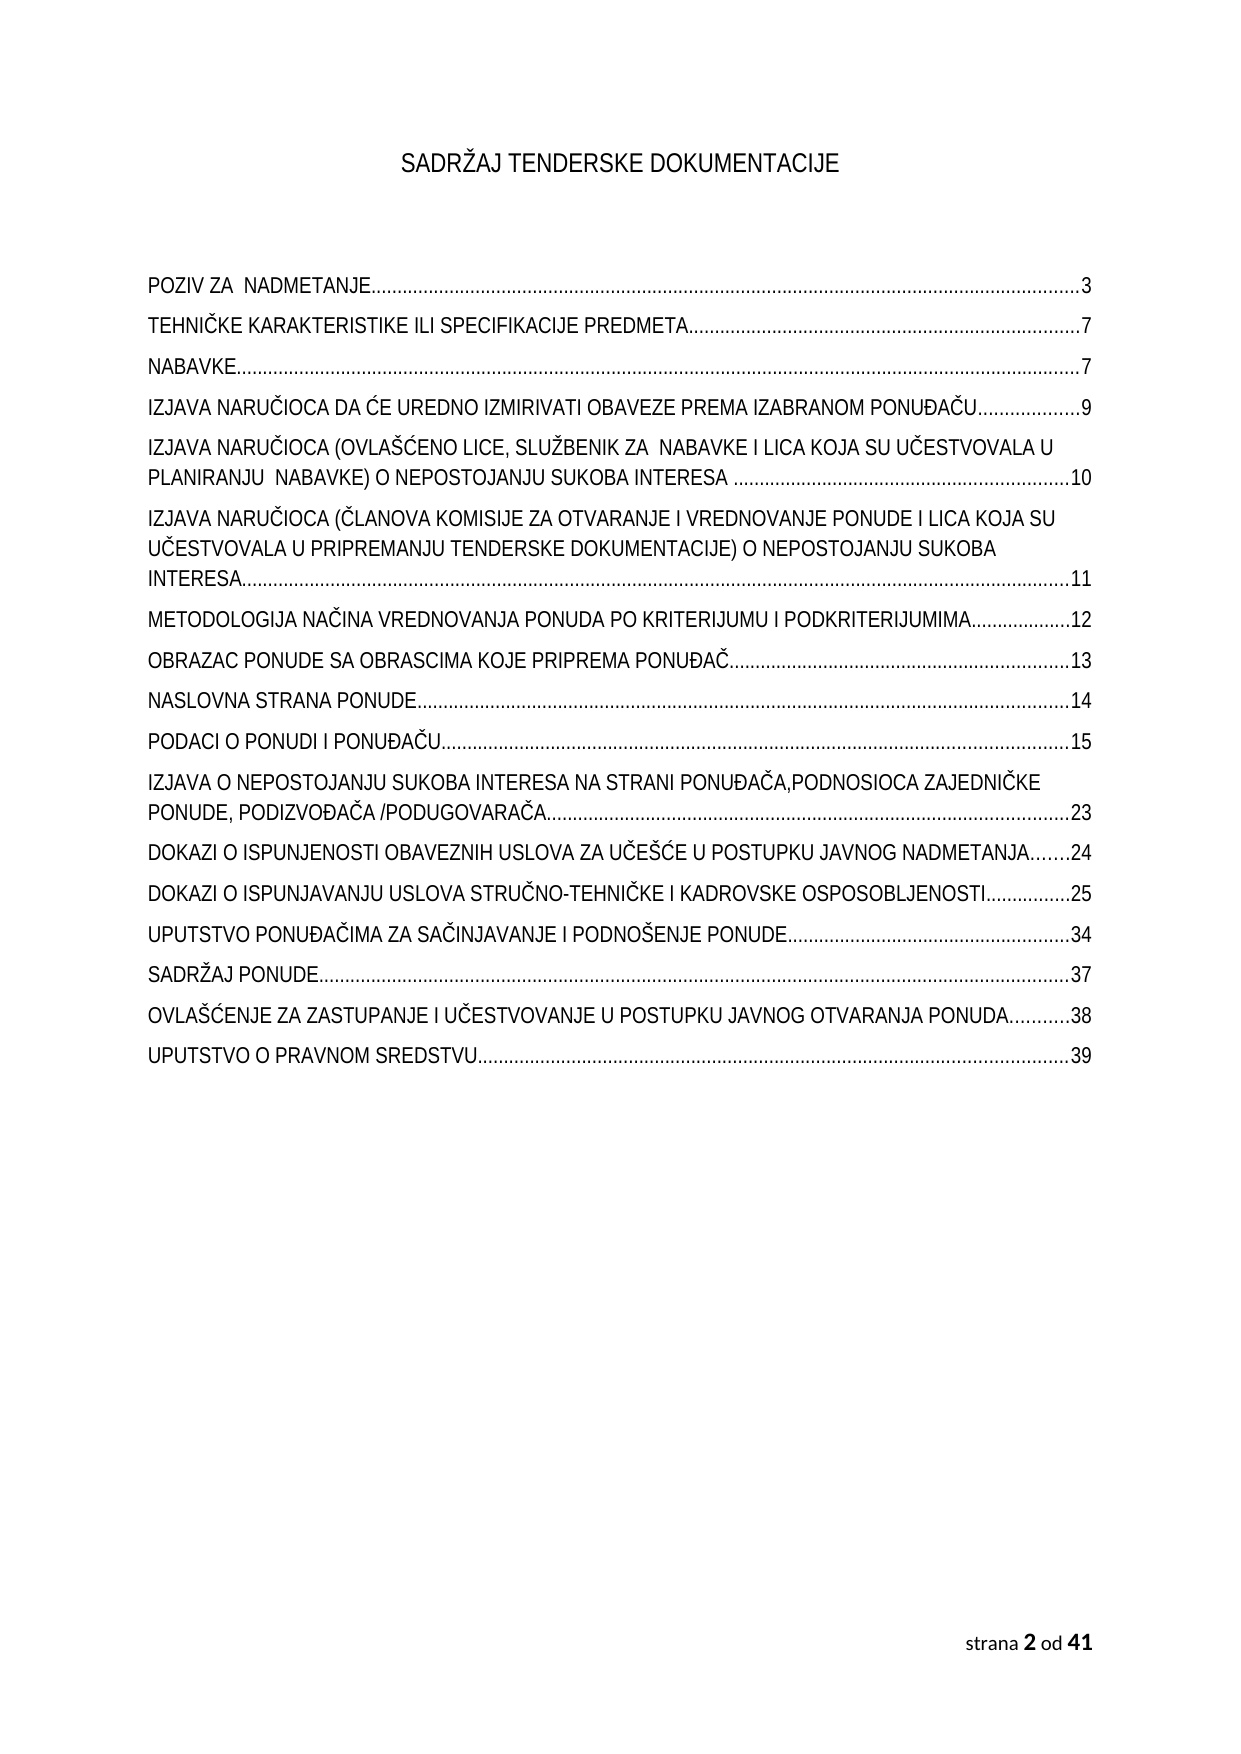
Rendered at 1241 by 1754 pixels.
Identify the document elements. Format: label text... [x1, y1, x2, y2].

text IZJAVA NARUČIOCA DA ĆE UREDNO IZMIRIVATI OBAVEZE PREMA IZABRANOM PONUĐAČU 9 [148, 393, 1093, 420]
text UPUTSTVO O PRAVNOM SREDSTVU 39 [148, 1042, 1093, 1069]
text TEHNIČKE KARAKTERISTIKE ILI SPECIFIKACIJE PREDMETA 7 [148, 312, 1093, 339]
text DOKAZI O ISPUNJENOSTI OBAVEZNIH USLOVA ZA UČEŠĆE U POSTUPKU JAVNOG NADMETANJA 24 [148, 839, 1093, 866]
text PODACI O PONUDI I PONUĐAČU 15 [148, 728, 1093, 754]
text SADRŽAJ PONUDE 37 [148, 961, 1093, 988]
text IZJAVA NARUČIOCA (ČLANOVA KOMISIJE ZA OTVARANJE I VREDNOVANJE PONUDE I LICA KOJA SU UČESTVOVALA U PRIPREMANJU TENDERSKE DOKUMENTACIJE) O NEPOSTOJANJU SUKOBA INTERESA 11 [148, 505, 1093, 592]
text NABAVKE 7 [148, 353, 1093, 379]
text DOKAZI O ISPUNJAVANJU USLOVA STRUČNO-TEHNIČKE I KADROVSKE OSPOSOBLJENOSTI 25 [148, 880, 1093, 906]
text NASLOVNA STRANA PONUDE 14 [148, 687, 1093, 714]
text OVLAŠĆENJE ZA ZASTUPANJE I UČESTVOVANJE U POSTUPKU JAVNOG OTVARANJA PONUDA 38 [148, 1002, 1093, 1028]
text METODOLOGIJA NAČINA VREDNOVANJA PONUDA PO KRITERIJUMU I PODKRITERIJUMIMA 12 [148, 606, 1093, 632]
text OBRAZAC PONUDE SA OBRASCIMA KOJE PRIPREMA PONUĐAČ 13 [148, 647, 1093, 673]
text IZJAVA NARUČIOCA (OVLAŠĆENO LICE, SLUŽBENIK ZA NABAVKE I LICA KOJA SU UČESTVOVALA U PLANIRANJU NABAVKE) O NEPOSTOJANJU SUKOBA INTERESA 10 [148, 434, 1093, 491]
text IZJAVA O NEPOSTOJANJU SUKOBA INTERESA NA STRANI PONUĐAČA,PODNOSIOCA ZAJEDNIČKE PONUDE, PODIZVOĐAČA /PODUGOVARAČA 23 [148, 768, 1093, 825]
text POZIV ZA NADMETANJE 3 [148, 272, 1093, 298]
text UPUTSTVO PONUĐAČIMA ZA SAČINJAVANJE I PODNOŠENJE PONUDE 34 [148, 921, 1093, 947]
text SADRŽAJ TENDERSKE DOKUMENTACIJE [148, 148, 1093, 179]
